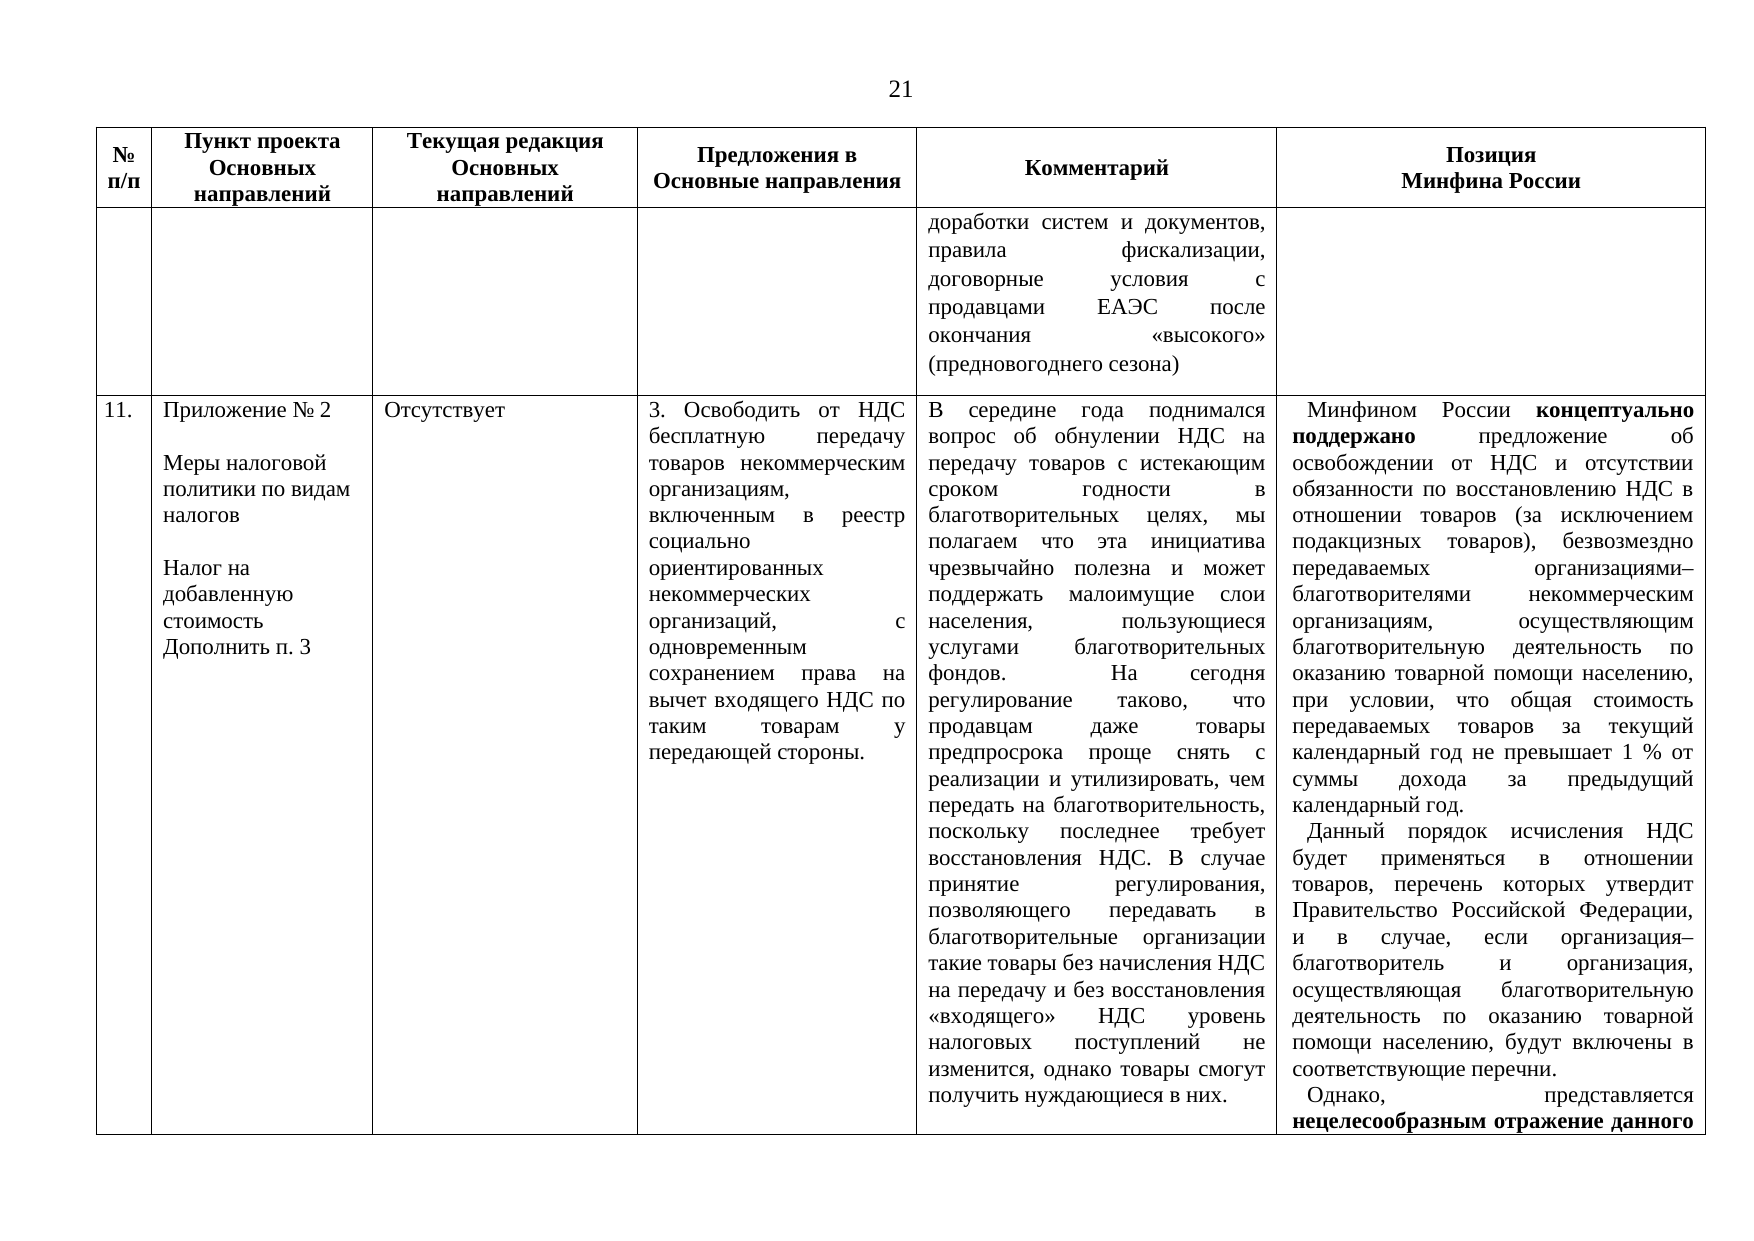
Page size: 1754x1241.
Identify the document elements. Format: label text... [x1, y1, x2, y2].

table_header Предложения в Основные направления [638, 128, 916, 207]
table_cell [1277, 396, 1705, 1134]
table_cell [917, 396, 1276, 1134]
table_cell [97, 208, 151, 395]
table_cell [1277, 208, 1705, 395]
table_header Пункт проекта Основных направлений [152, 128, 372, 207]
table_cell Отсутствует [373, 396, 637, 1134]
table_cell [97, 396, 151, 1134]
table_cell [152, 396, 372, 1134]
table_header Комментарий [917, 128, 1276, 207]
table_header Текущая редакция Основных направлений [373, 128, 637, 207]
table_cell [917, 208, 1276, 395]
table_header Позиция Минфина России [1277, 128, 1705, 207]
table_header № п/п [97, 128, 151, 207]
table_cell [638, 396, 916, 1134]
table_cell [152, 208, 372, 395]
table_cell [373, 208, 637, 395]
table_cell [638, 208, 916, 395]
